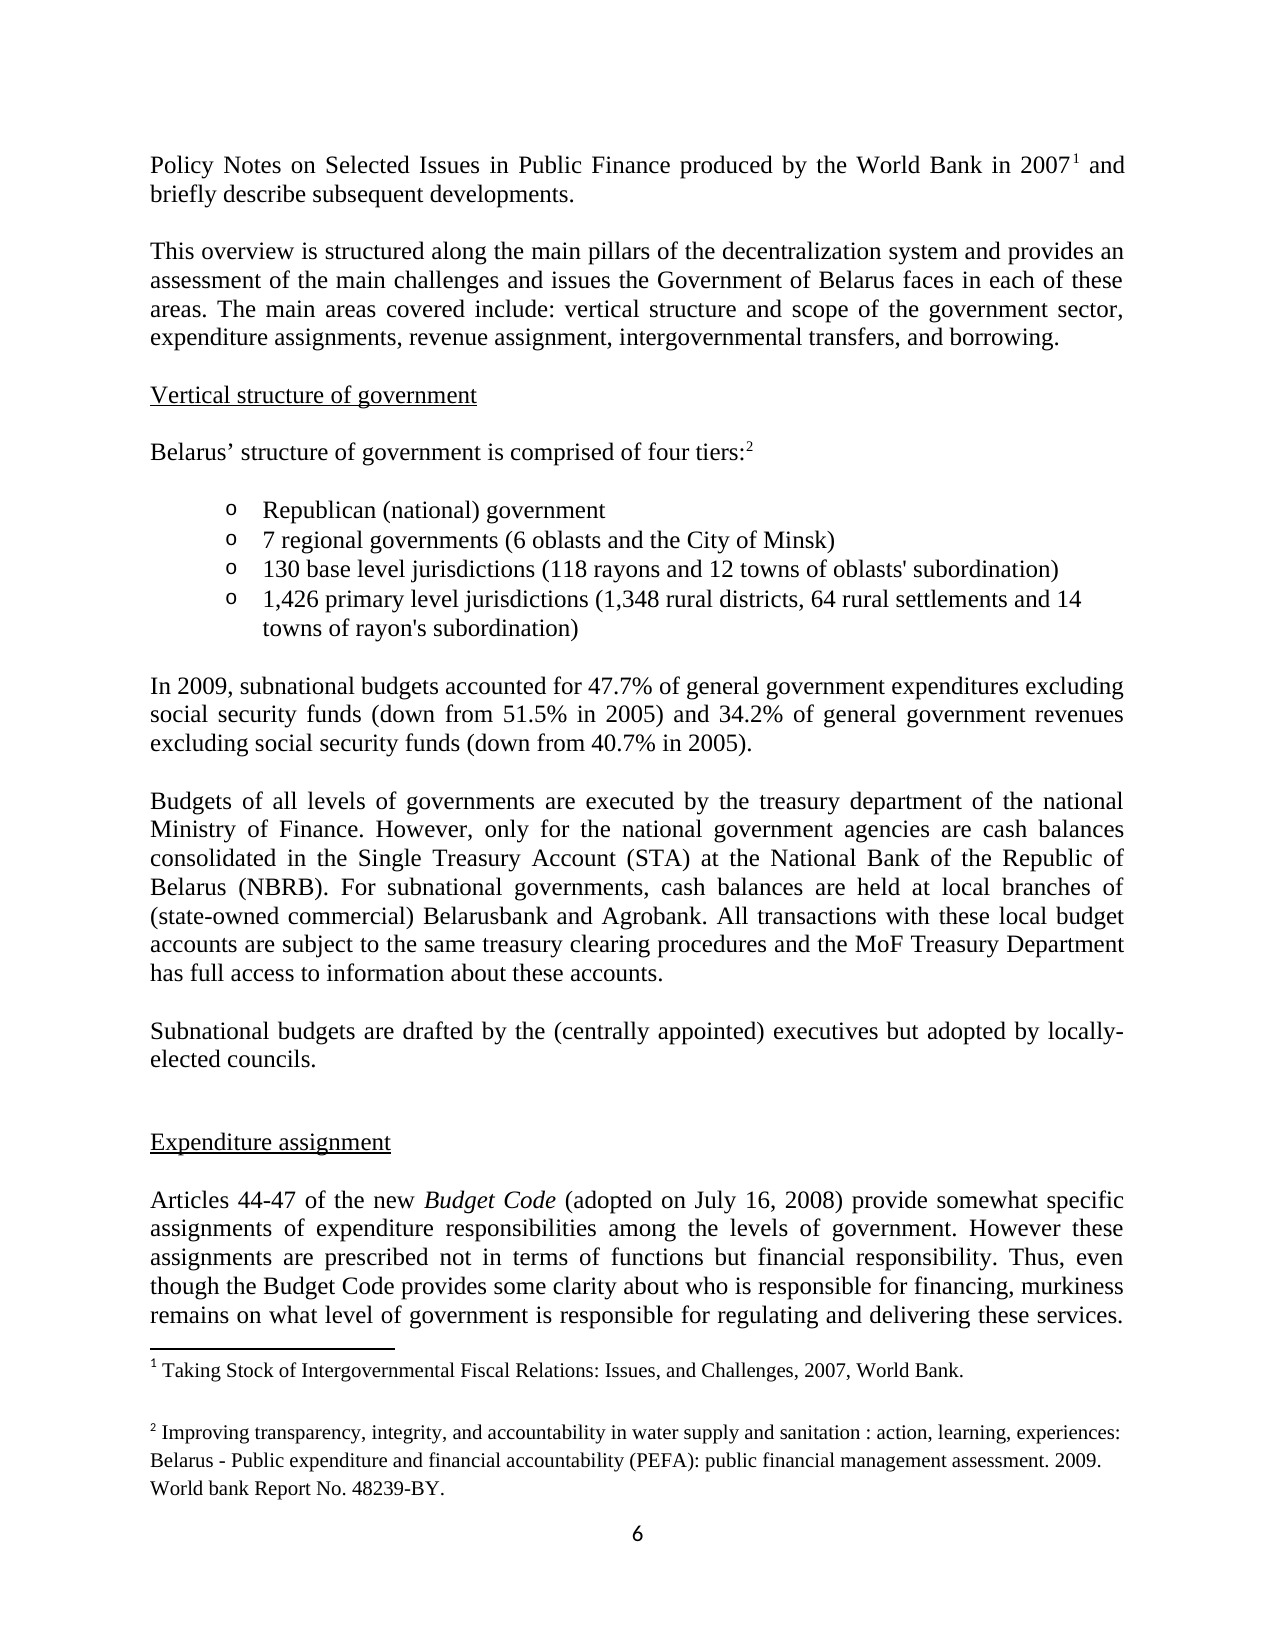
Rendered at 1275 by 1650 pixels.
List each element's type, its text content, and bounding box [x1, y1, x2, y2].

text Subnational budgets are drafted by the (centrally appointed) executives but adopted by locally-elected councils. [150, 1016, 1125, 1073]
list 130 base level jurisdictions (118 rayons and 12 towns of oblasts' subordination) [225, 554, 1125, 584]
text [150, 1185, 1125, 1328]
list Republican (national) government [225, 495, 1125, 524]
text Expenditure assignment [150, 1127, 1125, 1156]
text This overview is structured along the main pillars of the decentralization system and provides an assessment of the main challenges and issues the Government of Belarus faces in each of these areas. The main areas covered include: vertical structure and scope of the government sector, expenditure assignments, revenue assignment, intergovernmental transfers, and borrowing. [150, 236, 1125, 351]
text Policy Notes on Selected Issues in Public Finance produced by the World Bank in 2007 and briefly describe subsequent developments. [150, 150, 1125, 207]
text Vertical structure of government [150, 380, 1125, 409]
list 1,426 primary level jurisdictions (1,348 rural districts, 64 rural settlements and 14 towns of rayon's subordination) [225, 584, 1125, 642]
text Budgets of all levels of governments are executed by the treasury department of the national Ministry of Finance. However, only for the national government agencies are cash balances consolidated in the Single Treasury Account (STA) at the National Bank of the Republic of Belarus (NBRB). For subnational governments, cash balances are held at local branches of (state-owned commercial) Belarusbank and Agrobank. All transactions with these local budget accounts are subject to the same treasury clearing procedures and the MoF Treasury Department has full access to information about these accounts. [150, 786, 1125, 987]
text In 2009, subnational budgets accounted for 47.7% of general government expenditures excluding social security funds (down from 51.5% in 2005) and 34.2% of general government revenues excluding social security funds (down from 40.7% in 2005). [150, 671, 1125, 757]
list 7 regional governments (6 oblasts and the City of Minsk) [225, 524, 1125, 554]
text Belarus’ structure of government is comprised of four tiers: [150, 437, 1125, 466]
